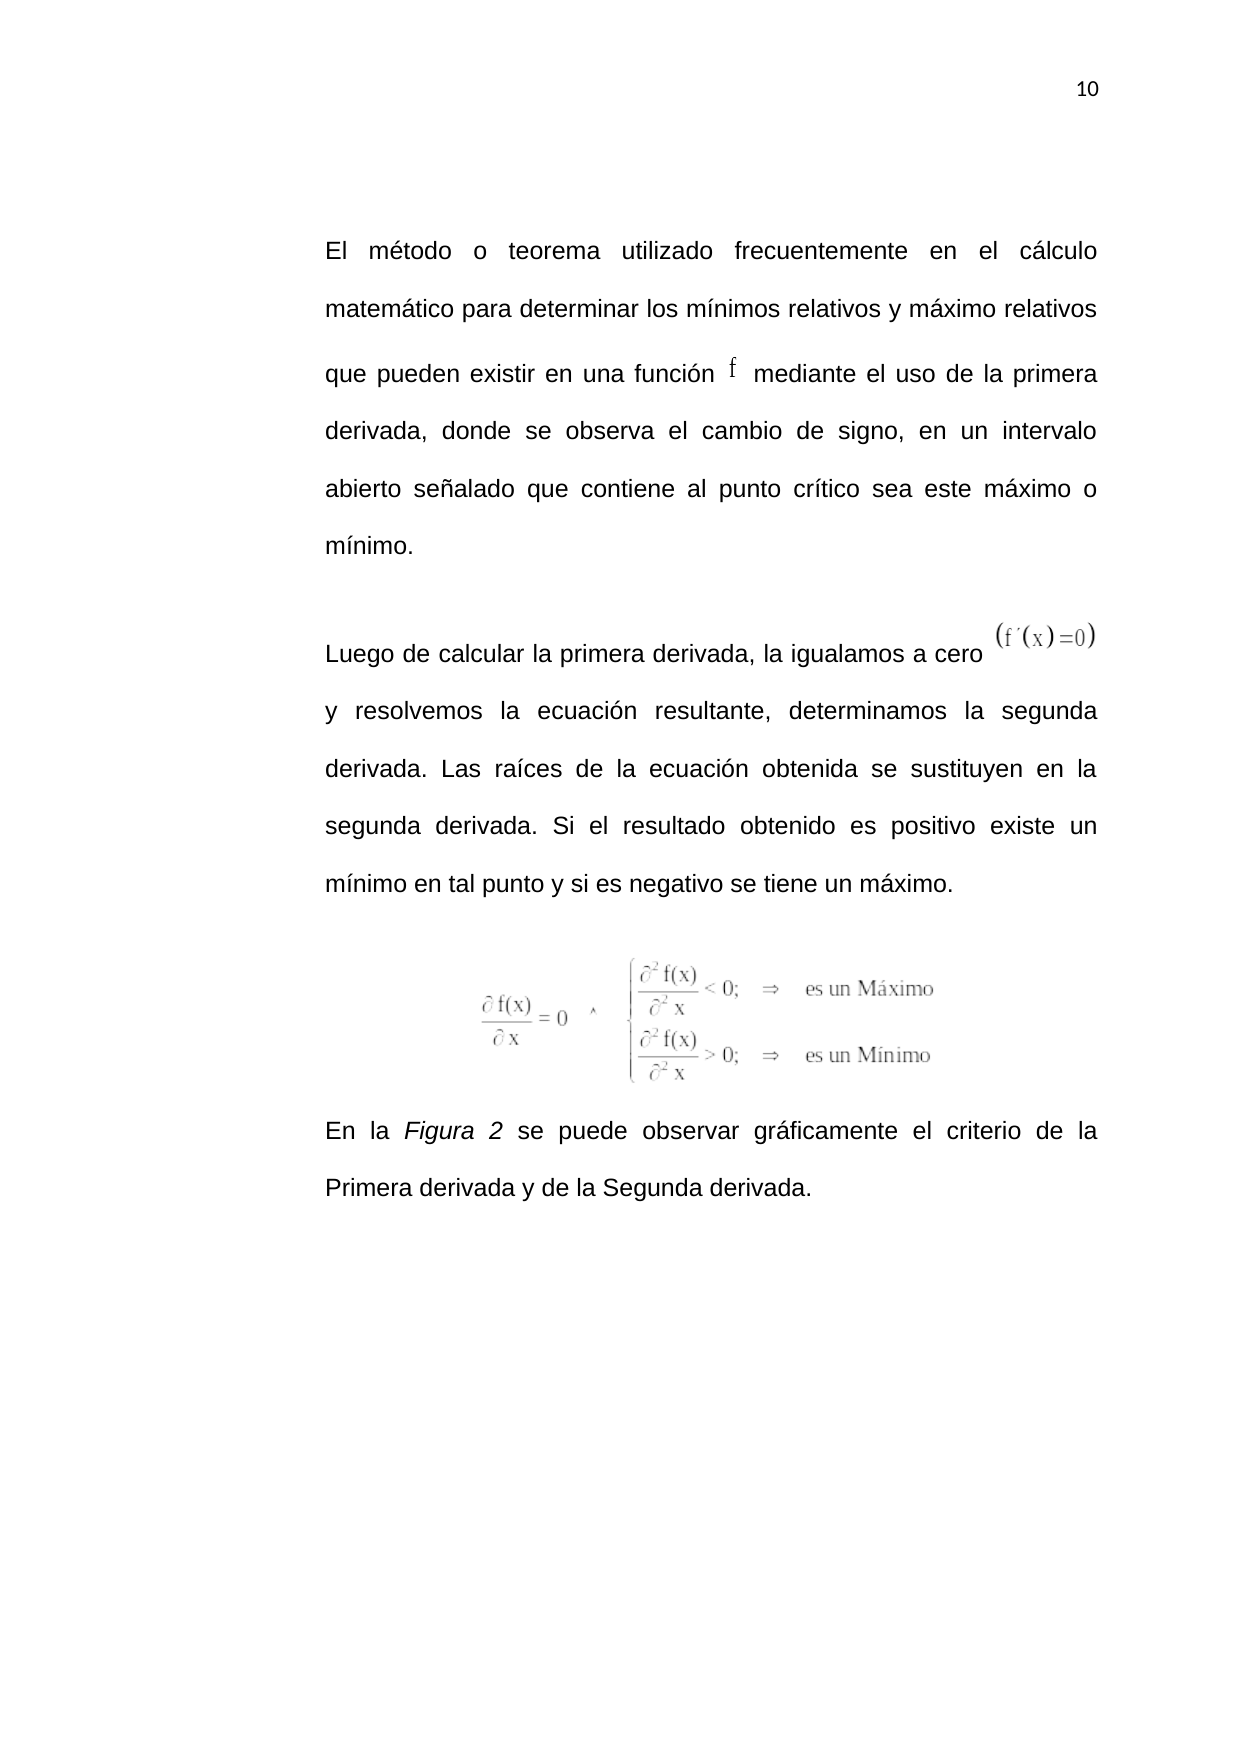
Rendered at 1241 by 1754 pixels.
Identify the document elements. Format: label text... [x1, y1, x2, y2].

text El método o teorema utilizado frecuentemente en el cálculo matemático para determinar los mínimos relativos y máximo relativos que pueden existir en una función mediante el uso de la primera derivada, donde se observa el cambio de signo, en un intervalo abierto señalado que contiene al punto crítico sea este máximo o mínimo. [325, 236, 1098, 560]
text Luego de calcular la primera derivada, la igualamos a cero y resolvemos la ecuación resultante, determinamos la segunda derivada. Las raíces de la ecuación obtenida se sustituyen en la segunda derivada. Si el resultado obtenido es positivo existe un mínimo en tal punto y si es negativo se tiene un máximo. [325, 618, 1098, 897]
text En la Figura 2 se puede observar gráficamente el criterio de la Primera derivada y de la Segunda derivada. [325, 1116, 1098, 1202]
